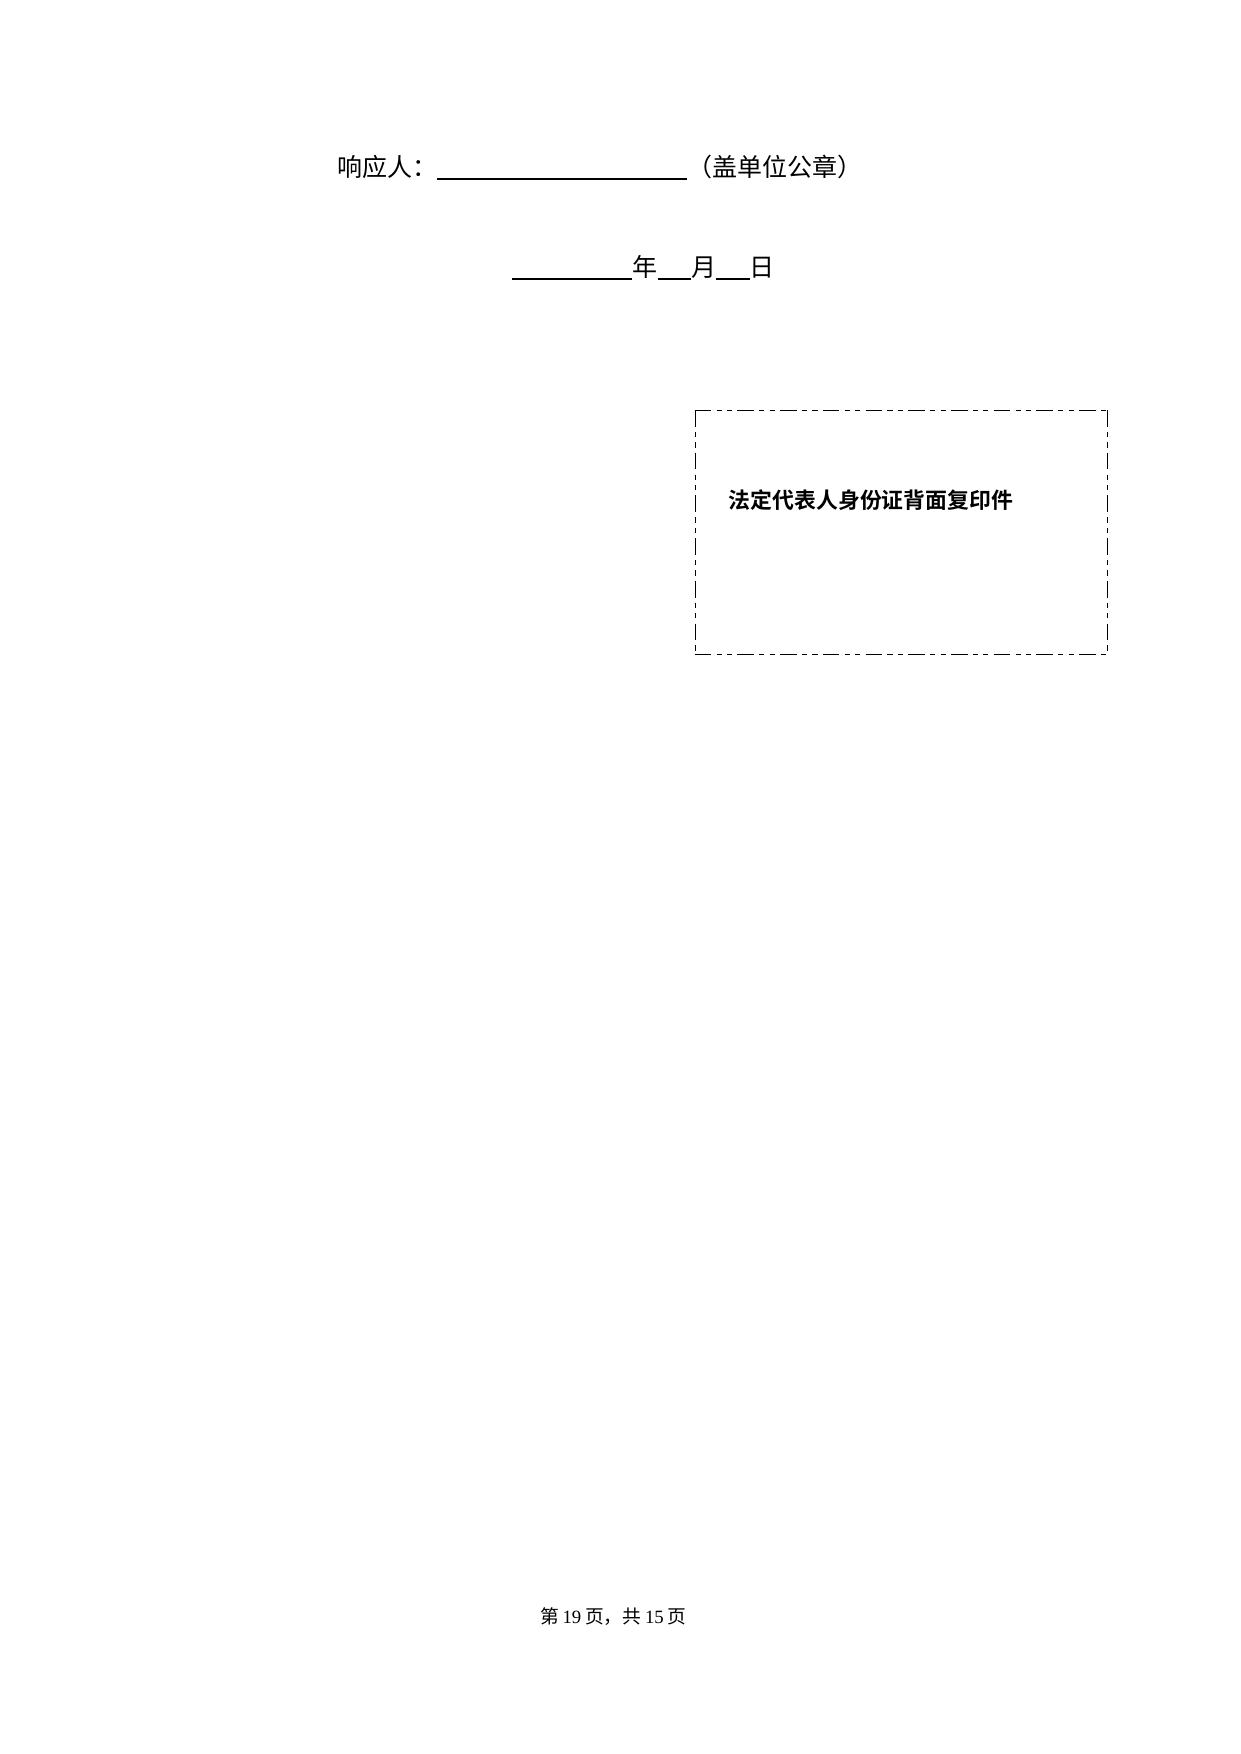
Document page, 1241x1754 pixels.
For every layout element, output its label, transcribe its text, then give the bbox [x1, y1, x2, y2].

text 年 月 日 [118, 236, 1107, 286]
table_header 法定代表人身份证背面复印件 [695, 410, 1108, 654]
text 响应人： （盖单位公章） [118, 136, 1107, 186]
